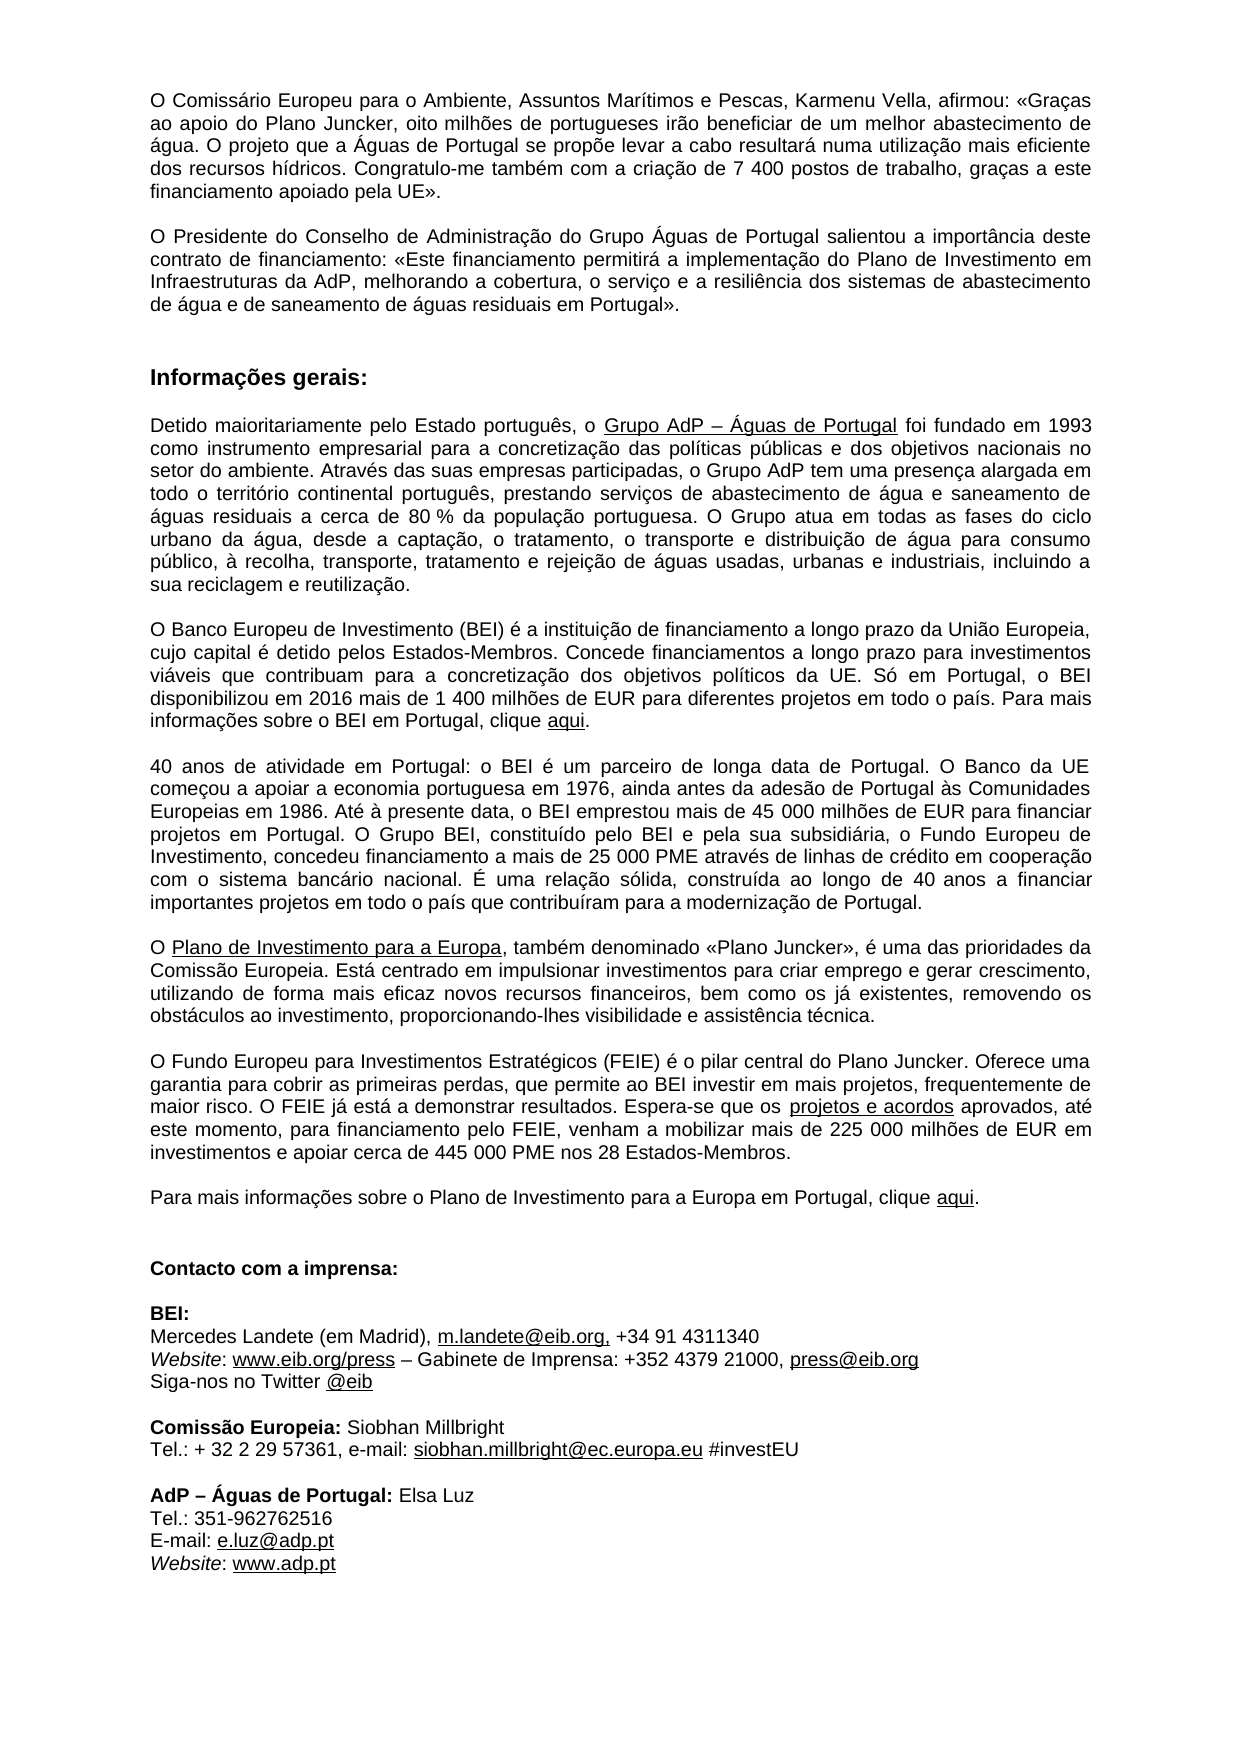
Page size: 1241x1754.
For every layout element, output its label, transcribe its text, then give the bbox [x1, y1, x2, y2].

text O Fundo Europeu para Investimentos Estratégicos (FEIE) é o pilar central do Plano Juncker. Oferece uma garantia para cobrir as primeiras perdas, que permite ao BEI investir em mais projetos, frequentemente de maior risco. O FEIE já está a demonstrar resultados. Espera-se que os projetos e acordos aprovados, até este momento, para financiamento pelo FEIE, venham a mobilizar mais de 225 000 milhões de EUR em investimentos e apoiar cerca de 445 000 PME nos 28 Estados-Membros. [150, 1050, 1092, 1163]
text Website: www.adp.pt [150, 1552, 1092, 1574]
text O Plano de Investimento para a Europa, também denominado «Plano Juncker», é uma das prioridades da Comissão Europeia. Está centrado em impulsionar investimentos para criar emprego e gerar crescimento, utilizando de forma mais eficaz novos recursos financeiros, bem como os já existentes, removendo os obstáculos ao investimento, proporcionando-lhes visibilidade e assistência técnica. [150, 936, 1092, 1027]
text Tel.: + 32 2 29 57361, e-mail: siobhan.millbright@ec.europa.eu #investEU [150, 1438, 1092, 1461]
text Para mais informações sobre o Plano de Investimento para a Europa em Portugal, clique aqui. [150, 1186, 1092, 1209]
text BEI: Mercedes Landete (em Madrid), m.landete@eib.org, +34 91 4311340 [150, 1302, 1092, 1347]
text O Comissário Europeu para o Ambiente, Assuntos Marítimos e Pescas, Karmenu Vella, afirmou: «Graças ao apoio do Plano Juncker, oito milhões de portugueses irão beneficiar de um melhor abastecimento de água. O projeto que a Águas de Portugal se propõe levar a cabo resultará numa utilização mais eficiente dos recursos hídricos. Congratulo-me também com a criação de 7 400 postos de trabalho, graças a este financiamento apoiado pela UE». [150, 89, 1092, 202]
text O Presidente do Conselho de Administração do Grupo Águas de Portugal salientou a importância deste contrato de financiamento: «Este financiamento permitirá a implementação do Plano de Investimento em Infraestruturas da AdP, melhorando a cobertura, o serviço e a resiliência dos sistemas de abastecimento de água e de saneamento de águas residuais em Portugal». [150, 225, 1092, 316]
text AdP – Águas de Portugal: Elsa Luz [150, 1484, 1092, 1506]
text 40 anos de atividade em Portugal: o BEI é um parceiro de longa data de Portugal. O Banco da UE começou a apoiar a economia portuguesa em 1976, ainda antes da adesão de Portugal às Comunidades Europeias em 1986. Até à presente data, o BEI emprestou mais de 45 000 milhões de EUR para financiar projetos em Portugal. O Grupo BEI, constituído pelo BEI e pela sua subsidiária, o Fundo Europeu de Investimento, concedeu financiamento a mais de 25 000 PME através de linhas de crédito em cooperação com o sistema bancário nacional. É uma relação sólida, construída ao longo de 40 anos a financiar importantes projetos em todo o país que contribuíram para a modernização de Portugal. [150, 754, 1092, 913]
text Contacto com a imprensa: [150, 1257, 1092, 1279]
text Detido maioritariamente pelo Estado português, o Grupo AdP – Águas de Portugal foi fundado em 1993 como instrumento empresarial para a concretização das políticas públicas e dos objetivos nacionais no setor do ambiente. Através das suas empresas participadas, o Grupo AdP tem uma presença alargada em todo o território continental português, prestando serviços de abastecimento de água e saneamento de águas residuais a cerca de 80 % da população portuguesa. O Grupo atua em todas as fases do ciclo urbano da água, desde a captação, o tratamento, o transporte e distribuição de água para consumo público, à recolha, transporte, tratamento e rejeição de águas usadas, urbanas e industriais, incluindo a sua reciclagem e reutilização. [150, 414, 1092, 596]
text E-mail: e.luz@adp.pt [150, 1529, 1092, 1552]
text Informações gerais: [150, 364, 1092, 390]
text Tel.: 351-962762516 [150, 1506, 1092, 1529]
text Website: www.eib.org/press – Gabinete de Imprensa: +352 4379 21000, press@eib.org Siga-nos no Twitter @eib [150, 1347, 1092, 1393]
text O Banco Europeu de Investimento (BEI) é a instituição de financiamento a longo prazo da União Europeia, cujo capital é detido pelos Estados-Membros. Concede financiamentos a longo prazo para investimentos viáveis que contribuam para a concretização dos objetivos políticos da UE. Só em Portugal, o BEI disponibilizou em 2016 mais de 1 400 milhões de EUR para diferentes projetos em todo o país. Para mais informações sobre o BEI em Portugal, clique aqui. [150, 618, 1092, 732]
text Comissão Europeia: Siobhan Millbright [150, 1416, 1092, 1438]
